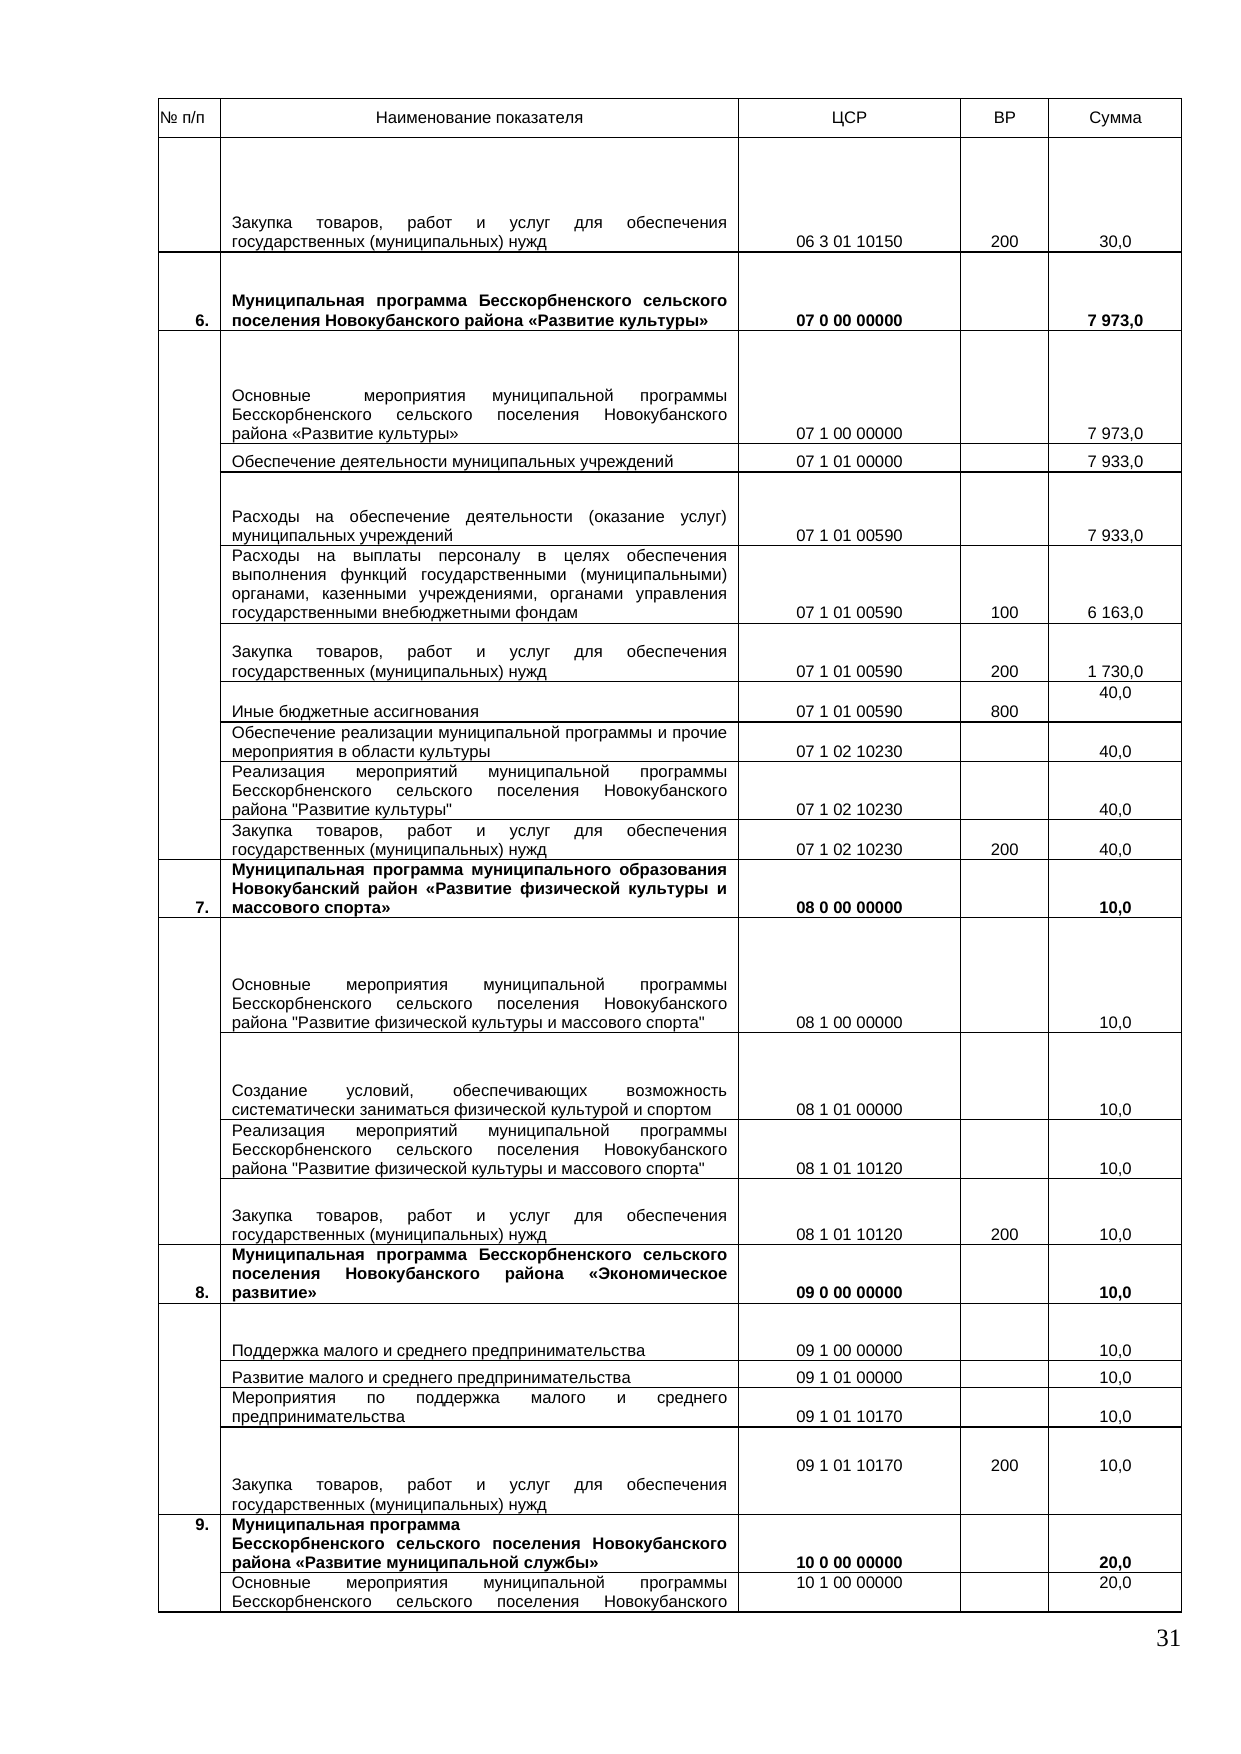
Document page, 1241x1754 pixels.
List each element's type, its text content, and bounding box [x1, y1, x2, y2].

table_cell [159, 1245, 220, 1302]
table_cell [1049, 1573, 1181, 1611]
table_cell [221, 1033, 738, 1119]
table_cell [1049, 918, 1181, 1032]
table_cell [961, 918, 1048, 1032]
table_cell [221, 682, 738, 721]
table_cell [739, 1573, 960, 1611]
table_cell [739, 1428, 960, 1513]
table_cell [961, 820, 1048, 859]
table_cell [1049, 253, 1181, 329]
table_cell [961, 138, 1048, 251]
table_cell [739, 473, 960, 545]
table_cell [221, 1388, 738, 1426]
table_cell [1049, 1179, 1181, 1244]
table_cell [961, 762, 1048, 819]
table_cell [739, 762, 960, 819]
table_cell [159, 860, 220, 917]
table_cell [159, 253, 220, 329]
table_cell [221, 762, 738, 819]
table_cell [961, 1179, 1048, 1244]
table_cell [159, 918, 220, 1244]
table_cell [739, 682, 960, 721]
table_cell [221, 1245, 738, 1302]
table_header ВР [961, 99, 1048, 137]
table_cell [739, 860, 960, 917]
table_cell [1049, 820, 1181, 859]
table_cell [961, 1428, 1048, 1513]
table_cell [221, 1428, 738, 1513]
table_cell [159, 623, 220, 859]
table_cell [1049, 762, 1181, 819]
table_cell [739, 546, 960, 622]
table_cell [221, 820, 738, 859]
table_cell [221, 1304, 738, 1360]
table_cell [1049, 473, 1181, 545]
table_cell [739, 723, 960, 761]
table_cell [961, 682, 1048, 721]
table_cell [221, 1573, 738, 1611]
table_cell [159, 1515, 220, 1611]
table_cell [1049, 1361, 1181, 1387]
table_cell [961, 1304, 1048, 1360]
table_header № п/п [159, 99, 220, 137]
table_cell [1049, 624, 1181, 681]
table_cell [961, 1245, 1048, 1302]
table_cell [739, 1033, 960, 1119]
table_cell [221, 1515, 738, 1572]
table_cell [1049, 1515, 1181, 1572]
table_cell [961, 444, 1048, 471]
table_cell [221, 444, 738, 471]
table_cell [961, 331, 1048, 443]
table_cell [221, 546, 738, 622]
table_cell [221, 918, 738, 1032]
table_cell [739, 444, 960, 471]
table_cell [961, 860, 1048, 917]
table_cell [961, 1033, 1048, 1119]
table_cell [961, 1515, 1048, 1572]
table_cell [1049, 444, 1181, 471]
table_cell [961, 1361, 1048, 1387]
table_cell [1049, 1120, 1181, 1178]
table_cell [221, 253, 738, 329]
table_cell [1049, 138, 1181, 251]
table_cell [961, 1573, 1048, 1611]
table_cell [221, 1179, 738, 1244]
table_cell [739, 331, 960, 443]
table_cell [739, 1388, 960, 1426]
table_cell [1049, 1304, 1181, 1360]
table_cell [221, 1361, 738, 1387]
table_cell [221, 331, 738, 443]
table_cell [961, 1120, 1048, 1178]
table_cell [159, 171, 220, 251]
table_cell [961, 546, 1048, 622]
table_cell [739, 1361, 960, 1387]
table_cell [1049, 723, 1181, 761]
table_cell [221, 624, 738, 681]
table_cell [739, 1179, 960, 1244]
table_header Наименование показателя [221, 99, 738, 137]
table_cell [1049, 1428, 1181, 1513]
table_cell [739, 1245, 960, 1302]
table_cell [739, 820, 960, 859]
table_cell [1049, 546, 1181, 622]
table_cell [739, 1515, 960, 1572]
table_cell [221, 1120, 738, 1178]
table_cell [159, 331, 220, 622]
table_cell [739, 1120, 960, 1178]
table_header Сумма [1049, 99, 1181, 137]
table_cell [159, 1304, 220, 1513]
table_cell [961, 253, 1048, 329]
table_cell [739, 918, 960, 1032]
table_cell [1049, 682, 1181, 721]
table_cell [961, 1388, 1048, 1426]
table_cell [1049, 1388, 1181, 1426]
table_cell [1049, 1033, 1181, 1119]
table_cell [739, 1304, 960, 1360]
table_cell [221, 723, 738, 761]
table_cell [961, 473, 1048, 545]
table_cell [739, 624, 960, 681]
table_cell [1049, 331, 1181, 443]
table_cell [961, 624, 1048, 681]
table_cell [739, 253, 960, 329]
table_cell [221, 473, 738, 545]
table_header ЦСР [739, 99, 960, 137]
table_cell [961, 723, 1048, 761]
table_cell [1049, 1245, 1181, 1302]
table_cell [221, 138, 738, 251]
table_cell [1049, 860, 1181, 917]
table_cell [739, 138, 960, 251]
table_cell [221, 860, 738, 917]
